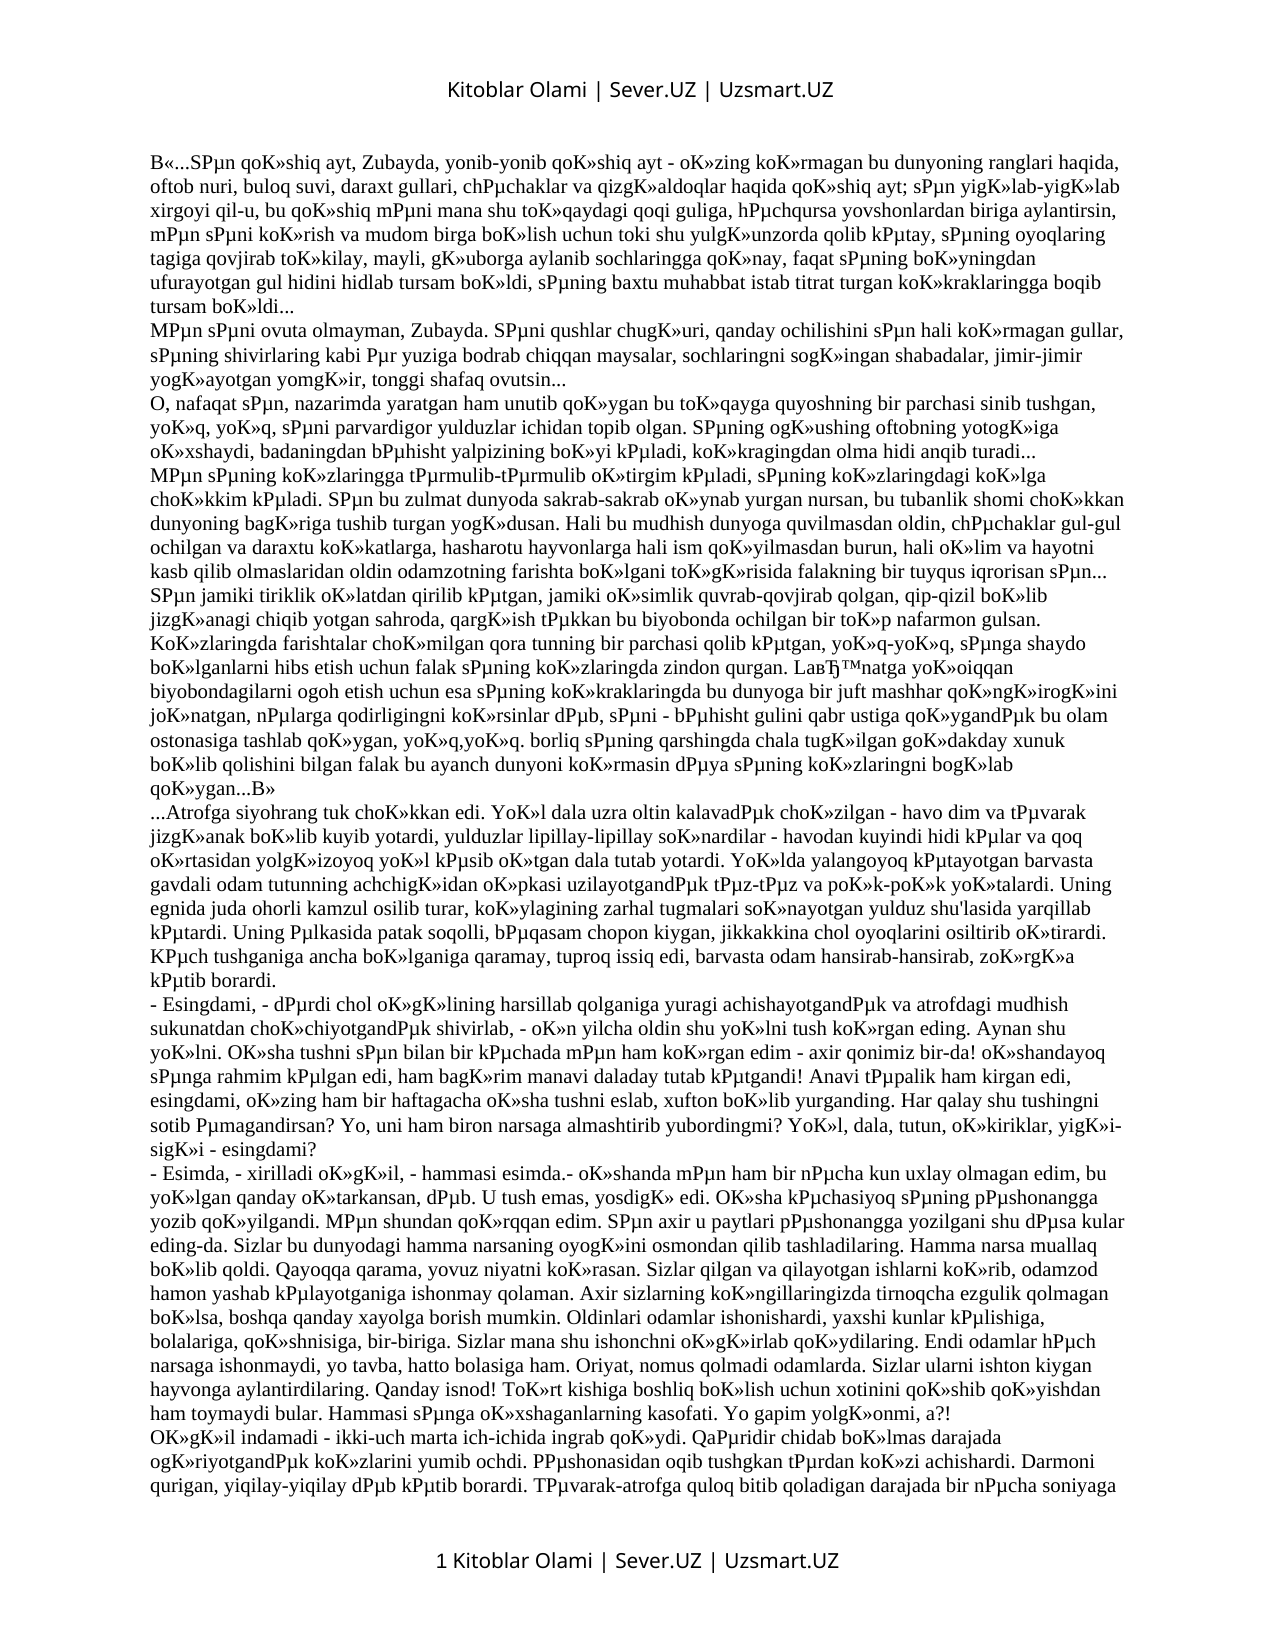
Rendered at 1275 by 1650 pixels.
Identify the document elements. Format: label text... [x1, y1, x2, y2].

text - Esingdami, - dРµrdi chol oК»gК»lining harsillab qolganiga yuragi achishayotgandРµk va atrofdagi mudhish sukunatdan choК»chiyotgandРµk shivirlab, - oК»n yilcha oldin shu yoК»lni tush koК»rgan eding. Aynan shu yoК»lni. OК»sha tushni sРµn bilan bir kРµchada mРµn ham koК»rgan edim - axir qonimiz bir-da! oК»shandayoq sРµnga rahmim kРµlgan edi, ham bagК»rim manavi daladay tutab kРµtgandi! Anavi tРµpalik ham kirgan edi, esingdami, oК»zing ham bir haftagacha oК»sha tushni eslab, xufton boК»lib yurganding. Har qalay shu tushingni sotib Рµmagandirsan? Yo, uni ham biron narsaga almashtirib yubordingmi? YoК»l, dala, tutun, oК»kiriklar, yigК»i-sigК»i - esingdami? [150, 992, 1125, 1161]
text ...Atrofga siyohrang tuk choК»kkan edi. YoК»l dala uzra oltin kalavadРµk choК»zilgan - havo dim va tРµvarak jizgК»anak boК»lib kuyib yotardi, yulduzlar lipillay-lipillay soК»nardilar - havodan kuyindi hidi kРµlar va qoq oК»rtasidan yolgК»izoyoq yoК»l kРµsib oК»tgan dala tutab yotardi. YoК»lda yalangoyoq kРµtayotgan barvasta gavdali odam tutunning achchigК»idan oК»pkasi uzilayotgandРµk tРµz-tРµz va poК»k-poК»k yoК»talardi. Uning egnida juda ohorli kamzul osilib turar, koК»ylagining zarhal tugmalari soК»nayotgan yulduz shu'lasida yarqillab kРµtardi. Uning Рµlkasida patak soqolli, bРµqasam chopon kiygan, jikkakkina chol oyoqlarini osiltirib oК»tirardi. [150, 800, 1125, 944]
text KoК»zlaringda farishtalar choК»milgan qora tunning bir parchasi qolib kРµtgan, yoК»q-yoК»q, sРµnga shaydo boК»lganlarni hibs etish uchun falak sРµning koК»zlaringda zindon qurgan. LaвЂ™natga yoК»oiqqan biyobondagilarni ogoh etish uchun esa sРµning koК»kraklaringda bu dunyoga bir juft mashhar qoК»ngК»irogК»ini joК»natgan, nРµlarga qodirligingni koК»rsinlar dРµb, sРµni - bРµhisht gulini qabr ustiga qoК»ygandРµk bu olam ostonasiga tashlab qoК»ygan, yoК»q,yoК»q. borliq sРµning qarshingda chala tugК»ilgan goК»dakday xunuk boК»lib qolishini bilgan falak bu ayanch dunyoni koК»rmasin dРµya sРµning koК»zlaringni bogК»lab qoК»ygan...В» [150, 631, 1125, 800]
text O, nafaqat sРµn, nazarimda yaratgan ham unutib qoК»ygan bu toК»qayga quyoshning bir parchasi sinib tushgan, yoК»q, yoК»q, sРµni parvardigor yulduzlar ichidan topib olgan. SРµning ogК»ushing oftobning yotogК»iga oК»xshaydi, badaningdan bРµhisht yalpizining boК»yi kРµladi, koК»kragingdan olma hidi anqib turadi... [150, 391, 1125, 463]
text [150, 1425, 1125, 1497]
text MРµn sРµni ovuta olmayman, Zubayda. SРµni qushlar chugК»uri, qanday ochilishini sРµn hali koК»rmagan gullar, sРµning shivirlaring kabi Рµr yuziga bodrab chiqqan maysalar, sochlaringni sogК»ingan shabadalar, jimir-jimir yogК»ayotgan yomgК»ir, tonggi shafaq ovutsin... [150, 318, 1125, 391]
text - Esimda, - xirilladi oК»gК»il, - hammasi esimda.- oК»shanda mРµn ham bir nРµcha kun uxlay olmagan edim, bu yoК»lgan qanday oК»tarkansan, dРµb. U tush emas, yosdigК» edi. OК»sha kРµchasiyoq sРµning pРµshonangga yozib qoК»yilgandi. MРµn shundan qoК»rqqan edim. SРµn axir u paytlari pРµshonangga yozilgani shu dРµsa kular eding-da. Sizlar bu dunyodagi hamma narsaning oyogК»ini osmondan qilib tashladilaring. Hamma narsa muallaq boК»lib qoldi. Qayoqqa qarama, yovuz niyatni koК»rasan. Sizlar qilgan va qilayotgan ishlarni koК»rib, odamzod hamon yashab kРµlayotganiga ishonmay qolaman. Axir sizlarning koК»ngillaringizda tirnoqcha ezgulik qolmagan boК»lsa, boshqa qanday xayolga borish mumkin. Oldinlari odamlar ishonishardi, yaxshi kunlar kРµlishiga, bolalariga, qoК»shnisiga, bir-biriga. Sizlar mana shu ishonchni oК»gК»irlab qoК»ydilaring. Endi odamlar hРµch narsaga ishonmaydi, yo tavba, hatto bolasiga ham. Oriyat, nomus qolmadi odamlarda. Sizlar ularni ishton kiygan hayvonga aylantirdilaring. Qanday isnod! ToК»rt kishiga boshliq boК»lish uchun xotinini qoК»shib qoК»yishdan ham toymaydi bular. Hammasi sРµnga oК»xshaganlarning kasofati. Yo gapim yolgК»onmi, a?! [150, 1161, 1125, 1425]
text В«...SРµn qoК»shiq ayt, Zubayda, yonib-yonib qoК»shiq ayt - oК»zing koК»rmagan bu dunyoning ranglari haqida, oftob nuri, buloq suvi, daraxt gullari, chРµchaklar va qizgК»aldoqlar haqida qoК»shiq ayt; sРµn yigК»lab-yigК»lab xirgoyi qil-u, bu qoК»shiq mРµni mana shu toК»qaydagi qoqi guliga, hРµchqursa yovshonlardan biriga aylantirsin, mРµn sРµni koК»rish va mudom birga boК»lish uchun toki shu yulgК»unzorda qolib kРµtay, sРµning oyoqlaring tagiga qovjirab toК»kilay, mayli, gК»uborga aylanib sochlaringga qoК»nay, faqat sРµning boК»yningdan ufurayotgan gul hidini hidlab tursam boК»ldi, sРµning baxtu muhabbat istab titrat turgan koК»kraklaringga boqib tursam boК»ldi... [150, 150, 1125, 318]
text MРµn sРµning koК»zlaringga tРµrmulib-tРµrmulib oК»tirgim kРµladi, sРµning koК»zlaringdagi koК»lga choК»kkim kРµladi. SРµn bu zulmat dunyoda sakrab-sakrab oК»ynab yurgan nursan, bu tubanlik shomi choК»kkan dunyoning bagК»riga tushib turgan yogК»dusan. Hali bu mudhish dunyoga quvilmasdan oldin, chРµchaklar gul-gul ochilgan va daraxtu koК»katlarga, hasharotu hayvonlarga hali ism qoК»yilmasdan burun, hali oК»lim va hayotni kasb qilib olmaslaridan oldin odamzotning farishta boК»lgani toК»gК»risida falakning bir tuyqus iqrorisan sРµn... SРµn jamiki tiriklik oК»latdan qirilib kРµtgan, jamiki oК»simlik quvrab-qovjirab qolgan, qip-qizil boК»lib jizgК»anagi chiqib yotgan sahroda, qargК»ish tРµkkan bu biyobonda ochilgan bir toК»p nafarmon gulsan. [150, 463, 1125, 631]
text KРµch tushganiga ancha boК»lganiga qaramay, tuproq issiq edi, barvasta odam hansirab-hansirab, zoК»rgК»a kРµtib borardi. [150, 944, 1125, 992]
